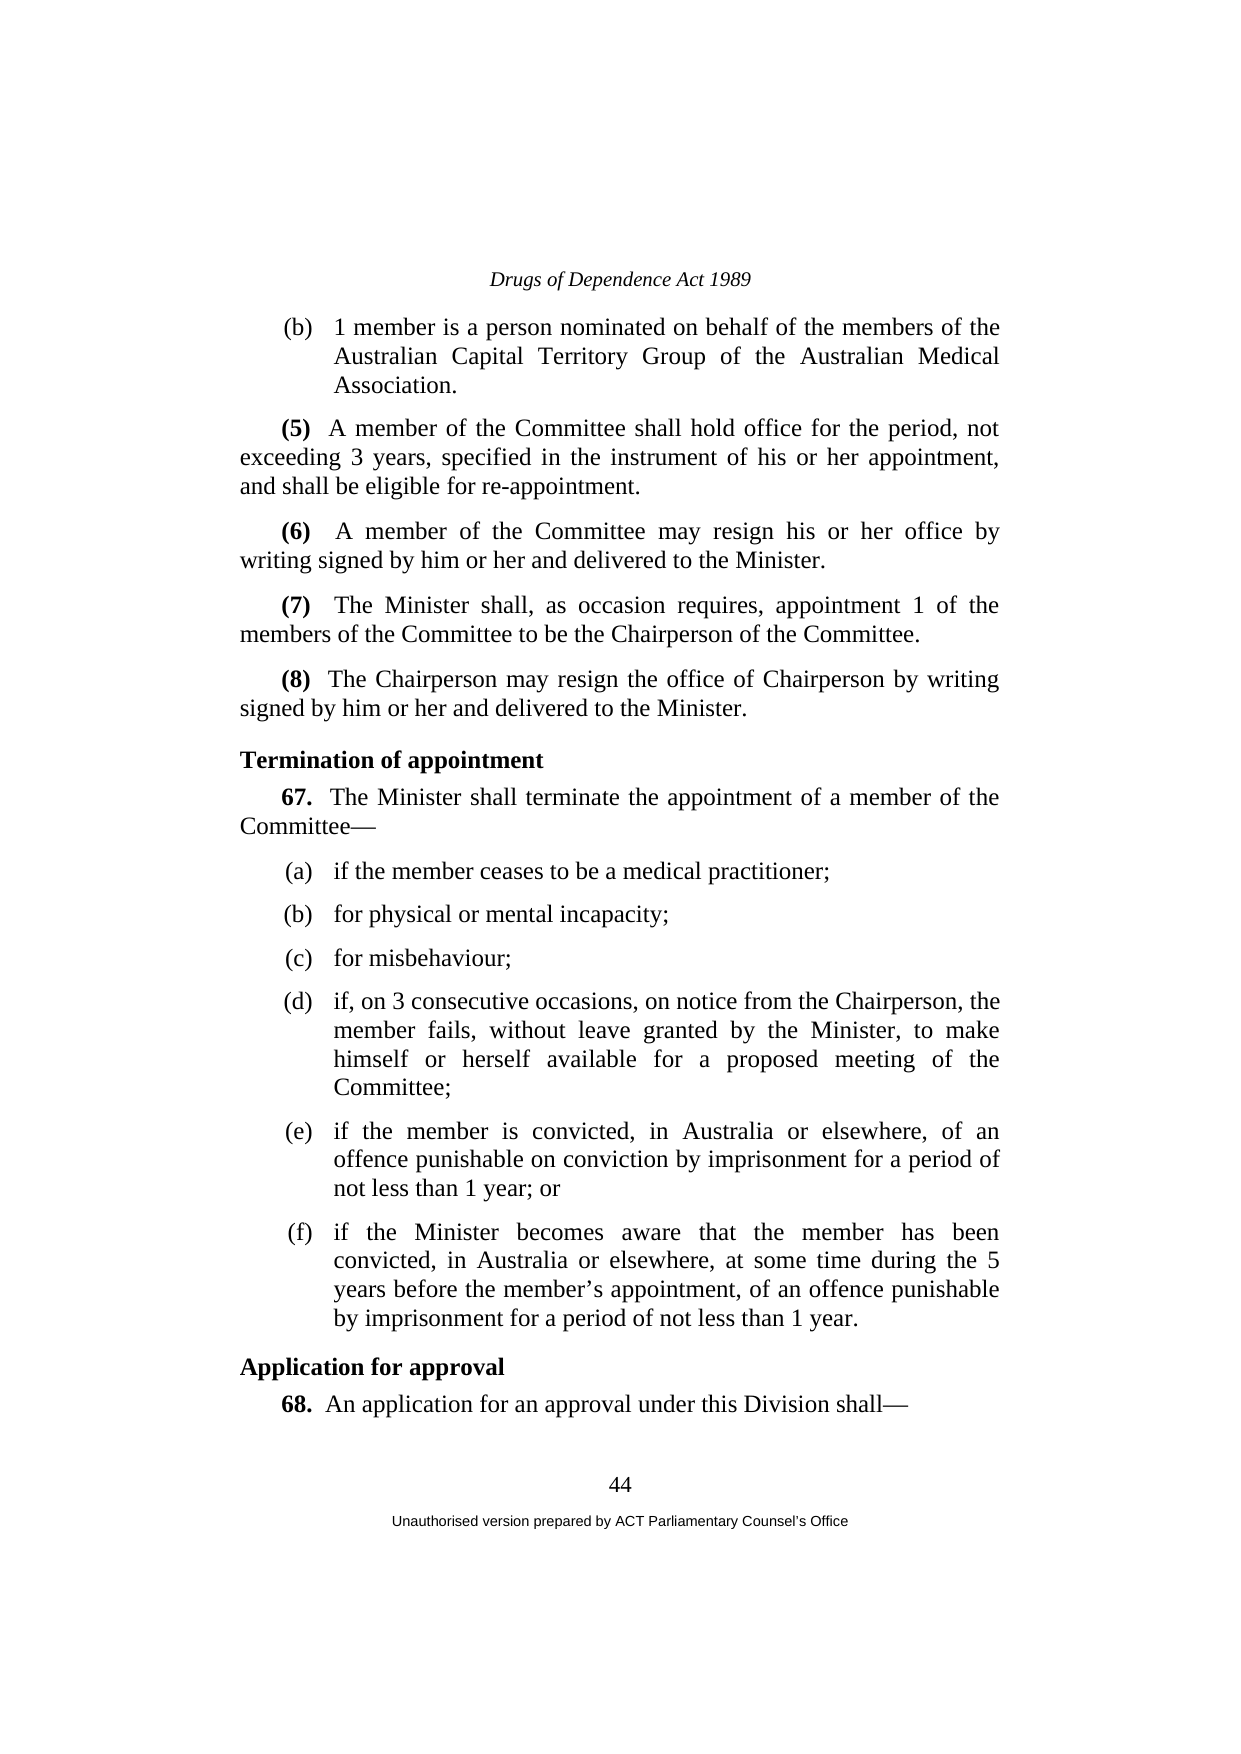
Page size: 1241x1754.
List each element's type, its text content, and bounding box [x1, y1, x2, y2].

text 68. An application for an approval under this Division shall— [239, 1389, 1001, 1418]
text 67. The Minister shall terminate the appointment of a member of the Committee— [239, 782, 1001, 839]
text (e) if the member is convicted, in Australia or elsewhere, of an offence punishable on conviction by imprisonment for a period of not less than 1 year; or [239, 1116, 1001, 1202]
subtitle Termination of appointment [239, 745, 1001, 774]
text (b) for physical or mental incapacity; [239, 899, 1001, 928]
subtitle Application for approval [239, 1352, 1001, 1381]
text (5) A member of the Committee shall hold office for the period, not exceeding 3 years, specified in the instrument of his or her appointment, and shall be eligible for re-appointment. [239, 413, 1001, 499]
text (d) if, on 3 consecutive occasions, on notice from the Chairperson, the member fails, without leave granted by the Minister, to make himself or herself available for a proposed meeting of the Committee; [239, 986, 1001, 1101]
text (c) for misbehaviour; [239, 943, 1001, 972]
text (6) A member of the Committee may resign his or her office by writing signed by him or her and delivered to the Minister. [239, 516, 1001, 574]
text (7) The Minister shall, as occasion requires, appointment 1 of the members of the Committee to be the Chairperson of the Committee. [239, 590, 1001, 648]
text (b) 1 member is a person nominated on behalf of the members of the Australian Capital Territory Group of the Australian Medical Association. [239, 312, 1001, 399]
text (f) if the Minister becomes aware that the member has been convicted, in Australia or elsewhere, at some time during the 5 years before the member’s appointment, of an offence punishable by imprisonment for a period of not less than 1 year. [239, 1217, 1001, 1332]
text (a) if the member ceases to be a medical practitioner; [239, 856, 1001, 885]
text (8) The Chairperson may resign the office of Chairperson by writing signed by him or her and delivered to the Minister. [239, 664, 1001, 722]
